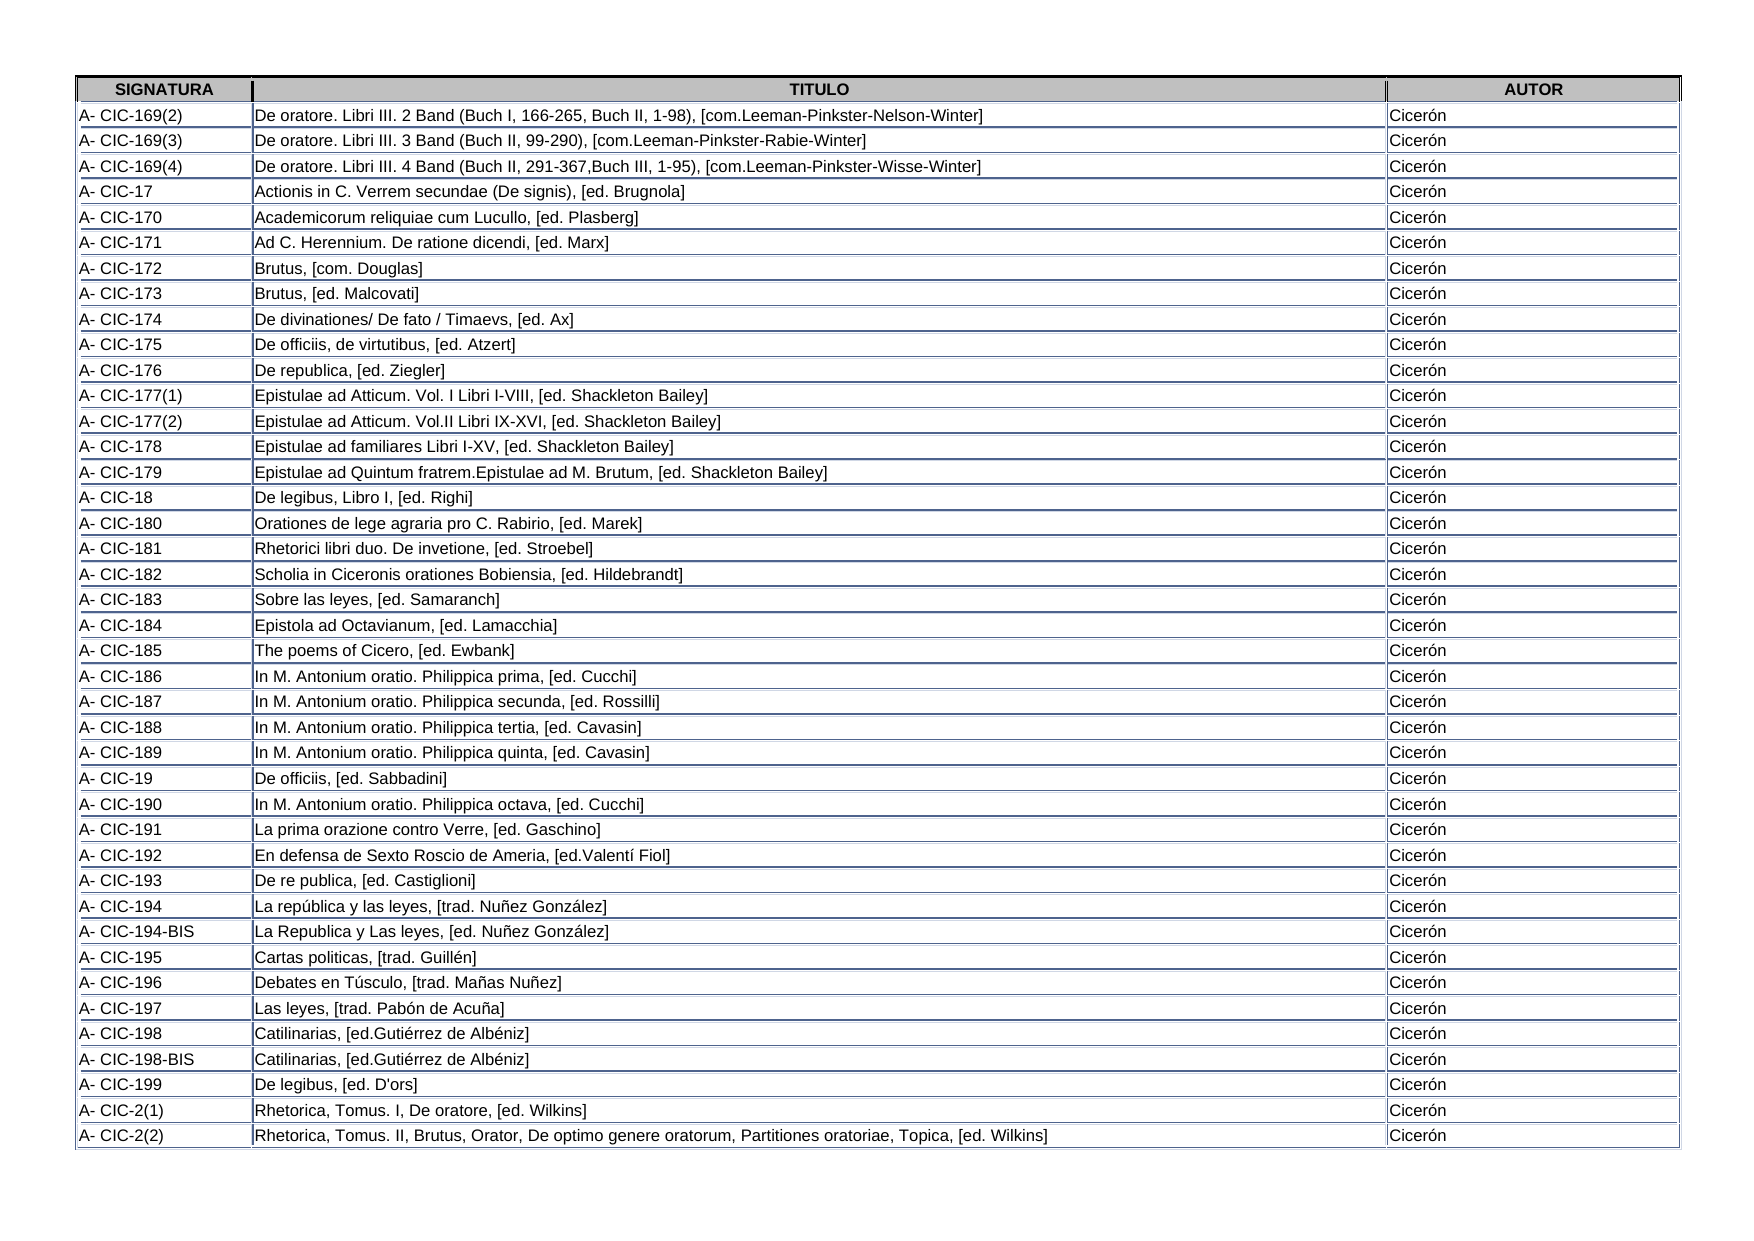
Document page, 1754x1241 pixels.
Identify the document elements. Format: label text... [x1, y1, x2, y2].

table_cell Cicerón [1387, 254, 1680, 279]
table_cell A- CIC-17 [78, 177, 251, 203]
table_cell De officiis, de virtutibus, [ed. Atzert] [254, 334, 1385, 356]
table_cell Cicerón [1387, 356, 1680, 381]
table_cell La Republica y Las leyes, [ed. Nuñez González] [254, 921, 1385, 943]
table_cell In M. Antonium oratio. Philippica quinta, [ed. Cavasin] [254, 742, 1385, 764]
table_cell Cicerón [1388, 1019, 1679, 1045]
table_cell Cicerón [1388, 662, 1679, 687]
table_cell A- CIC-169(4) [76, 152, 252, 177]
table_cell De legibus, Libro I, [ed. Righi] [254, 487, 1385, 509]
table_cell A- CIC-187 [78, 688, 251, 713]
table_cell Cicerón [1387, 841, 1680, 866]
table_cell De officiis, [ed. Sabbadini] [254, 768, 1385, 789]
table_cell A- CIC-191 [78, 815, 251, 841]
table_cell De oratore. Libri III. 3 Band (Buch II, 99-290), [com.Leeman-Pinkster-Rabie-Winter] [254, 129, 1385, 152]
table_cell Cicerón [1388, 560, 1679, 585]
table_cell Cicerón [1388, 636, 1679, 662]
table_cell Rhetorica, Tomus. II, Brutus, Orator, De optimo genere oratorum, Partitiones oratoriae, Topica, [ed. Wilkins] [252, 1125, 1387, 1147]
table_cell A- CIC-177(1) [78, 381, 251, 407]
table_cell Cicerón [1387, 892, 1680, 917]
table_cell La prima orazione contro Verre, [ed. Gaschino] [254, 819, 1385, 841]
table_cell Epistulae ad familiares Libri I-XV, [ed. Shackleton Bailey] [254, 436, 1385, 458]
table_cell Cicerón [1388, 330, 1679, 356]
table_cell Cicerón [1388, 228, 1679, 254]
table_cell A- CIC-176 [76, 356, 252, 381]
table_cell A- CIC-170 [76, 203, 252, 228]
table_cell A- CIC-199 [78, 1070, 251, 1096]
table_cell Cicerón [1388, 483, 1679, 509]
table_cell A- CIC-173 [78, 279, 251, 305]
table_cell Cicerón [1388, 509, 1679, 534]
table_cell A- CIC-198-BIS [76, 1045, 252, 1070]
table_cell Debates en Túsculo, [trad. Mañas Nuñez] [254, 972, 1385, 994]
table_cell In M. Antonium oratio. Philippica secunda, [ed. Rossilli] [254, 691, 1385, 713]
table_cell A- CIC-190 [78, 790, 251, 815]
table_cell A- CIC-177(2) [76, 407, 252, 432]
table_cell Cicerón [1388, 790, 1679, 815]
table_cell Cicerón [1387, 305, 1680, 330]
table_cell A- CIC-171 [78, 228, 251, 254]
table_cell Academicorum reliquiae cum Lucullo, [ed. Plasberg] [254, 206, 1385, 228]
table_header SIGNATURA [78, 77, 252, 101]
table_cell Epistulae ad Quintum fratrem.Epistulae ad M. Brutum, [ed. Shackleton Bailey] [254, 461, 1385, 483]
table_cell Cicerón [1388, 279, 1679, 305]
table_cell Cicerón [1387, 943, 1680, 968]
table_cell In M. Antonium oratio. Philippica octava, [ed. Cucchi] [254, 793, 1385, 815]
table_cell Epistola ad Octavianum, [ed. Lamacchia] [254, 614, 1385, 636]
table_cell In M. Antonium oratio. Philippica prima, [ed. Cucchi] [254, 665, 1385, 687]
table_cell Cicerón [1387, 152, 1680, 177]
table_cell Cicerón [1388, 585, 1679, 611]
table_cell Epistulae ad Atticum. Vol. I Libri I-VIII, [ed. Shackleton Bailey] [254, 385, 1385, 407]
table_cell Cicerón [1388, 381, 1679, 407]
table_cell Cicerón [1388, 917, 1679, 943]
table_cell In M. Antonium oratio. Philippica tertia, [ed. Cavasin] [254, 717, 1385, 738]
table_cell A- CIC-196 [78, 968, 251, 994]
table_cell Cicerón [1388, 968, 1679, 994]
table_cell A- CIC-181 [78, 534, 251, 560]
table_cell A- CIC-197 [76, 994, 252, 1019]
table_cell Epistulae ad Atticum. Vol.II Libri IX-XVI, [ed. Shackleton Bailey] [254, 410, 1385, 432]
table_cell Cicerón [1387, 994, 1680, 1019]
table_cell Cicerón [1387, 101, 1680, 126]
table_cell Cicerón [1388, 1070, 1679, 1096]
table_cell A- CIC-175 [78, 330, 251, 356]
table_cell A- CIC-183 [78, 585, 251, 611]
table_cell Las leyes, [trad. Pabón de Acuña] [254, 997, 1385, 1019]
table_cell A- CIC-19 [78, 764, 251, 789]
table_cell En defensa de Sexto Roscio de Ameria, [ed.Valentí Fiol] [254, 844, 1385, 866]
table_cell Catilinarias, [ed.Gutiérrez de Albéniz] [254, 1048, 1385, 1070]
table_cell Brutus, [com. Douglas] [254, 257, 1385, 279]
table_cell A- CIC-179 [76, 458, 251, 483]
table_cell Cicerón [1388, 126, 1679, 152]
table_cell De re publica, [ed. Castiglioni] [254, 870, 1385, 892]
table_cell Cicerón [1387, 407, 1680, 432]
table_cell De republica, [ed. Ziegler] [254, 359, 1385, 381]
table_cell Orationes de lege agraria pro C. Rabirio, [ed. Marek] [254, 512, 1385, 534]
table_cell Catilinarias, [ed.Gutiérrez de Albéniz] [254, 1023, 1385, 1045]
table_cell Scholia in Ciceronis orationes Bobiensia, [ed. Hildebrandt] [254, 563, 1385, 585]
table_cell Cicerón [1387, 1045, 1680, 1070]
table_cell A- CIC-185 [78, 636, 251, 662]
table_cell A- CIC-2(2) [78, 1121, 252, 1147]
table_header TITULO [252, 78, 1387, 101]
table_cell Actionis in C. Verrem secundae (De signis), [ed. Brugnola] [254, 180, 1385, 203]
table_cell Sobre las leyes, [ed. Samaranch] [254, 589, 1385, 611]
table_cell A- CIC-2(1) [76, 1096, 252, 1121]
table_cell Cicerón [1388, 764, 1679, 789]
table_cell Cicerón [1388, 815, 1679, 841]
table_cell Cicerón [1388, 611, 1679, 636]
table_cell A- CIC-174 [76, 305, 252, 330]
table_cell De legibus, [ed. D'ors] [254, 1074, 1385, 1096]
table_cell A- CIC-169(3) [78, 126, 251, 152]
table_cell A- CIC-189 [78, 739, 251, 764]
table_cell Cicerón [1387, 1096, 1680, 1121]
table_cell A- CIC-186 [78, 662, 251, 687]
table_cell Cicerón [1388, 713, 1679, 738]
table_cell Cicerón [1388, 432, 1679, 458]
table_cell De oratore. Libri III. 2 Band (Buch I, 166-265, Buch II, 1-98), [com.Leeman-Pinkster-Nelson-Winter] [254, 104, 1385, 126]
table_cell A- CIC-178 [78, 432, 251, 458]
table_cell Ad C. Herennium. De ratione dicendi, [ed. Marx] [254, 232, 1385, 254]
table_cell The poems of Cicero, [ed. Ewbank] [254, 640, 1385, 662]
table_cell Rhetorici libri duo. De invetione, [ed. Stroebel] [254, 538, 1385, 560]
table_cell La república y las leyes, [trad. Nuñez González] [254, 895, 1385, 917]
table_cell A- CIC-184 [78, 611, 251, 636]
table_cell Rhetorica, Tomus. I, De oratore, [ed. Wilkins] [254, 1099, 1385, 1121]
table_cell Cicerón [1388, 534, 1679, 560]
table_cell A- CIC-194-BIS [78, 917, 251, 943]
table_cell A- CIC-194 [76, 892, 252, 917]
table_cell Cicerón [1387, 203, 1680, 228]
table_cell A- CIC-169(2) [76, 101, 252, 126]
table_cell De divinationes/ De fato / Timaevs, [ed. Ax] [254, 308, 1385, 330]
table_cell A- CIC-180 [78, 509, 251, 534]
table_cell A- CIC-198 [78, 1019, 251, 1045]
table_cell A- CIC-193 [78, 866, 251, 892]
table_cell A- CIC-195 [76, 943, 252, 968]
table_cell A- CIC-172 [76, 254, 252, 279]
table_cell A- CIC-188 [78, 713, 251, 738]
table_cell Cicerón [1388, 739, 1679, 764]
table_cell Brutus, [ed. Malcovati] [254, 283, 1385, 305]
table_cell A- CIC-192 [76, 841, 252, 866]
table_cell De oratore. Libri III. 4 Band (Buch II, 291-367,Buch III, 1-95), [com.Leeman-Pinkster-Wisse-Winter] [254, 155, 1385, 177]
table_cell Cicerón [1388, 177, 1679, 203]
table_cell Cartas politicas, [trad. Guillén] [254, 946, 1385, 968]
table_cell A- CIC-18 [78, 483, 251, 509]
table_cell Cicerón [1388, 688, 1679, 713]
table_cell Cicerón [1388, 458, 1680, 483]
table_header AUTOR [1387, 78, 1679, 101]
table_cell Cicerón [1387, 1121, 1679, 1147]
table_cell Cicerón [1388, 866, 1679, 892]
table_cell A- CIC-182 [78, 560, 251, 585]
